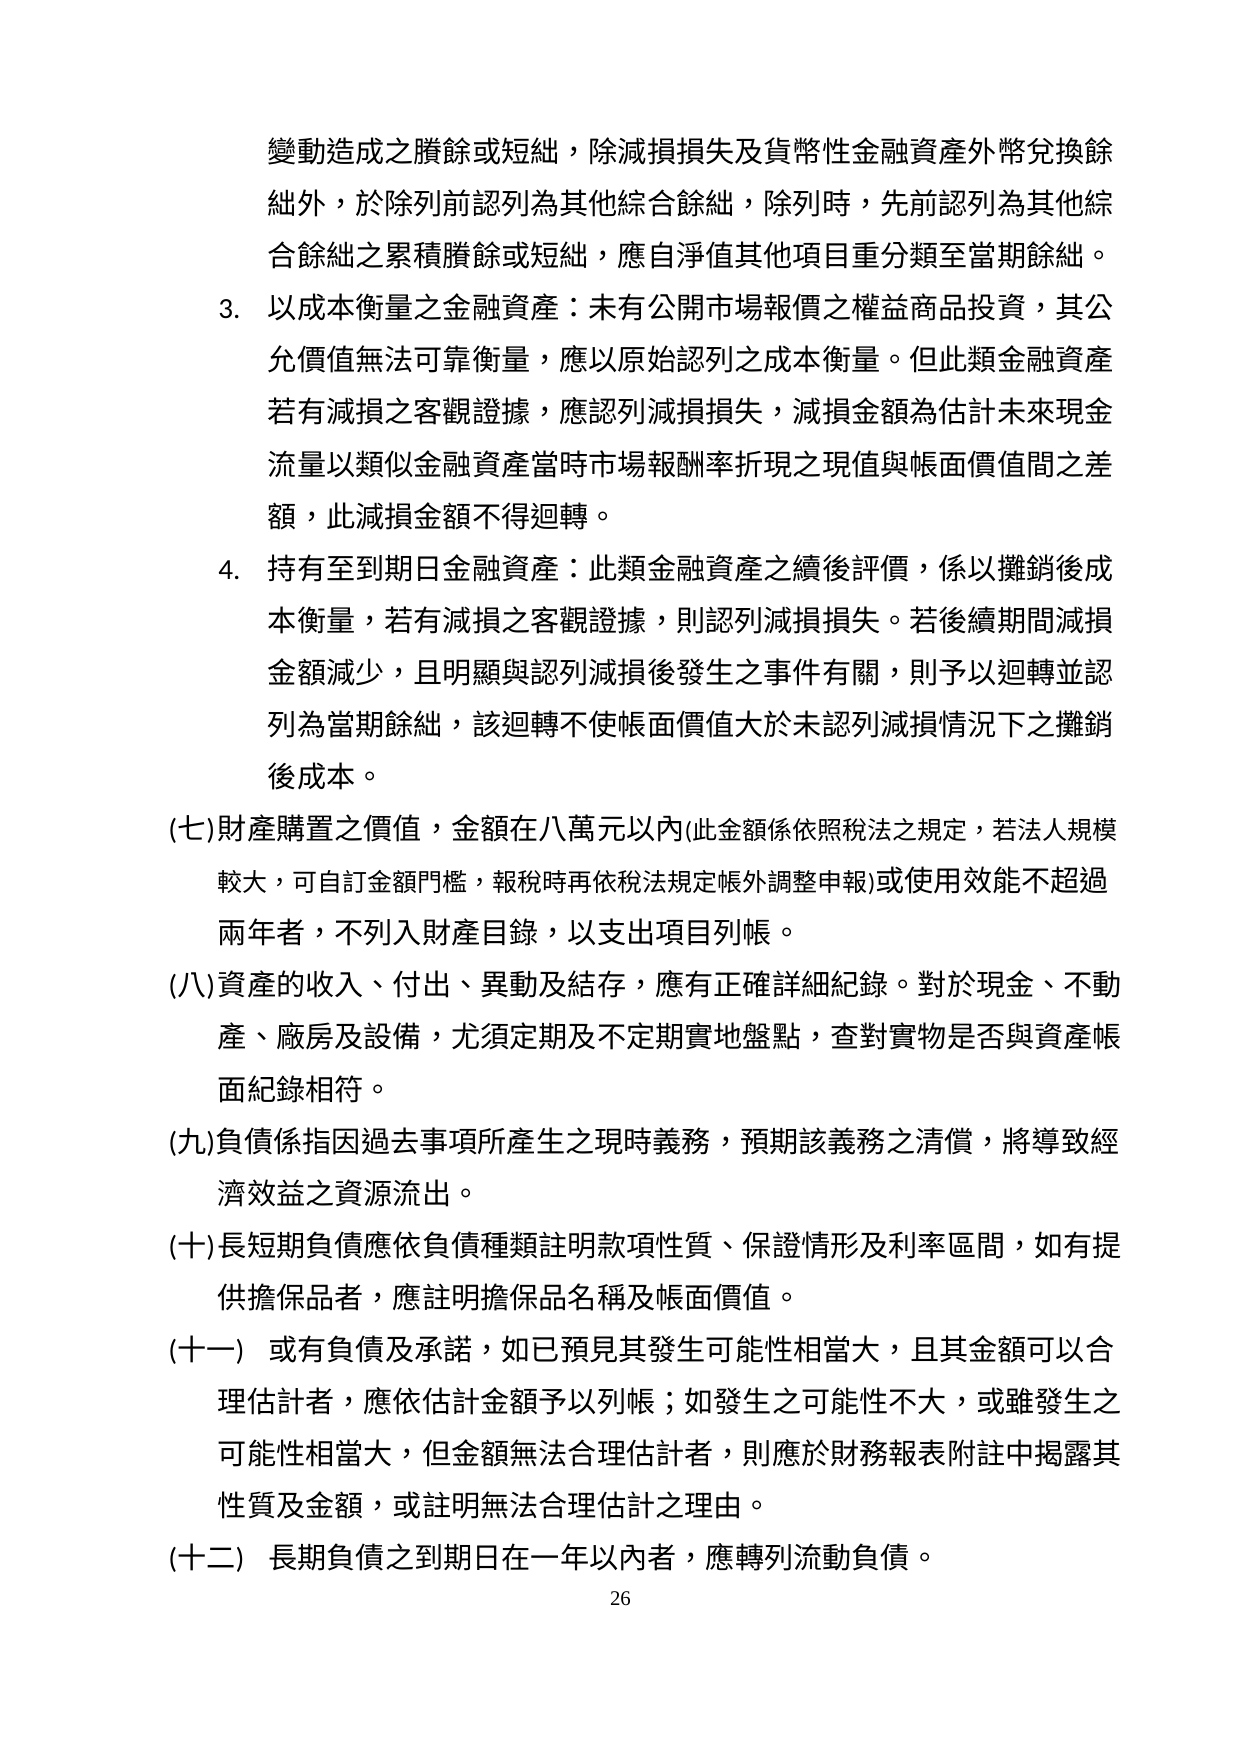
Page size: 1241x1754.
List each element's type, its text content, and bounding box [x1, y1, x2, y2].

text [218, 121, 1122, 277]
text (九)負債係指因過去事項所產生之現時義務，預期該義務之清償，將導致經濟效益之資源流出。 [168, 1110, 1122, 1214]
text (七) 財產購置之價值，金額在八萬元以內(此金額係依照稅法之規定，若法人規模較大，可自訂金額門檻，報稅時再依稅法規定帳外調整申報)或使用效能不超過兩年者，不列入財產目錄，以支出項目列帳。 [168, 798, 1122, 954]
text 4. 持有至到期日金融資產：此類金融資產之續後評價，係以攤銷後成本衡量，若有減損之客觀證據，則認列減損損失。若後續期間減損金額減少，且明顯與認列減損後發生之事件有關，則予以迴轉並認列為當期餘絀，該迴轉不使帳面價值大於未認列減損情況下之攤銷後成本。 [218, 537, 1122, 798]
text (十) 長短期負債應依負債種類註明款項性質、保證情形及利率區間，如有提供擔保品者，應註明擔保品名稱及帳面價值。 [168, 1214, 1122, 1319]
text 3. 以成本衡量之金融資產：未有公開市場報價之權益商品投資，其公允價值無法可靠衡量，應以原始認列之成本衡量。但此類金融資產若有減損之客觀證據，應認列減損損失，減損金額為估計未來現金流量以類似金融資產當時市場報酬率折現之現值與帳面價值間之差額，此減損金額不得迴轉。 [218, 277, 1122, 537]
text (八) 資產的收入、付出、異動及結存，應有正確詳細紀錄。對於現金、不動產、廠房及設備，尤須定期及不定期實地盤點，查對實物是否與資產帳面紀錄相符。 [168, 954, 1122, 1110]
text (十一) 或有負債及承諾，如已預見其發生可能性相當大，且其金額可以合理估計者，應依估計金額予以列帳；如發生之可能性不大，或雖發生之可能性相當大，但金額無法合理估計者，則應於財務報表附註中揭露其性質及金額，或註明無法合理估計之理由。 [168, 1319, 1122, 1527]
text (十二) 長期負債之到期日在一年以內者，應轉列流動負債。 [168, 1527, 1122, 1579]
